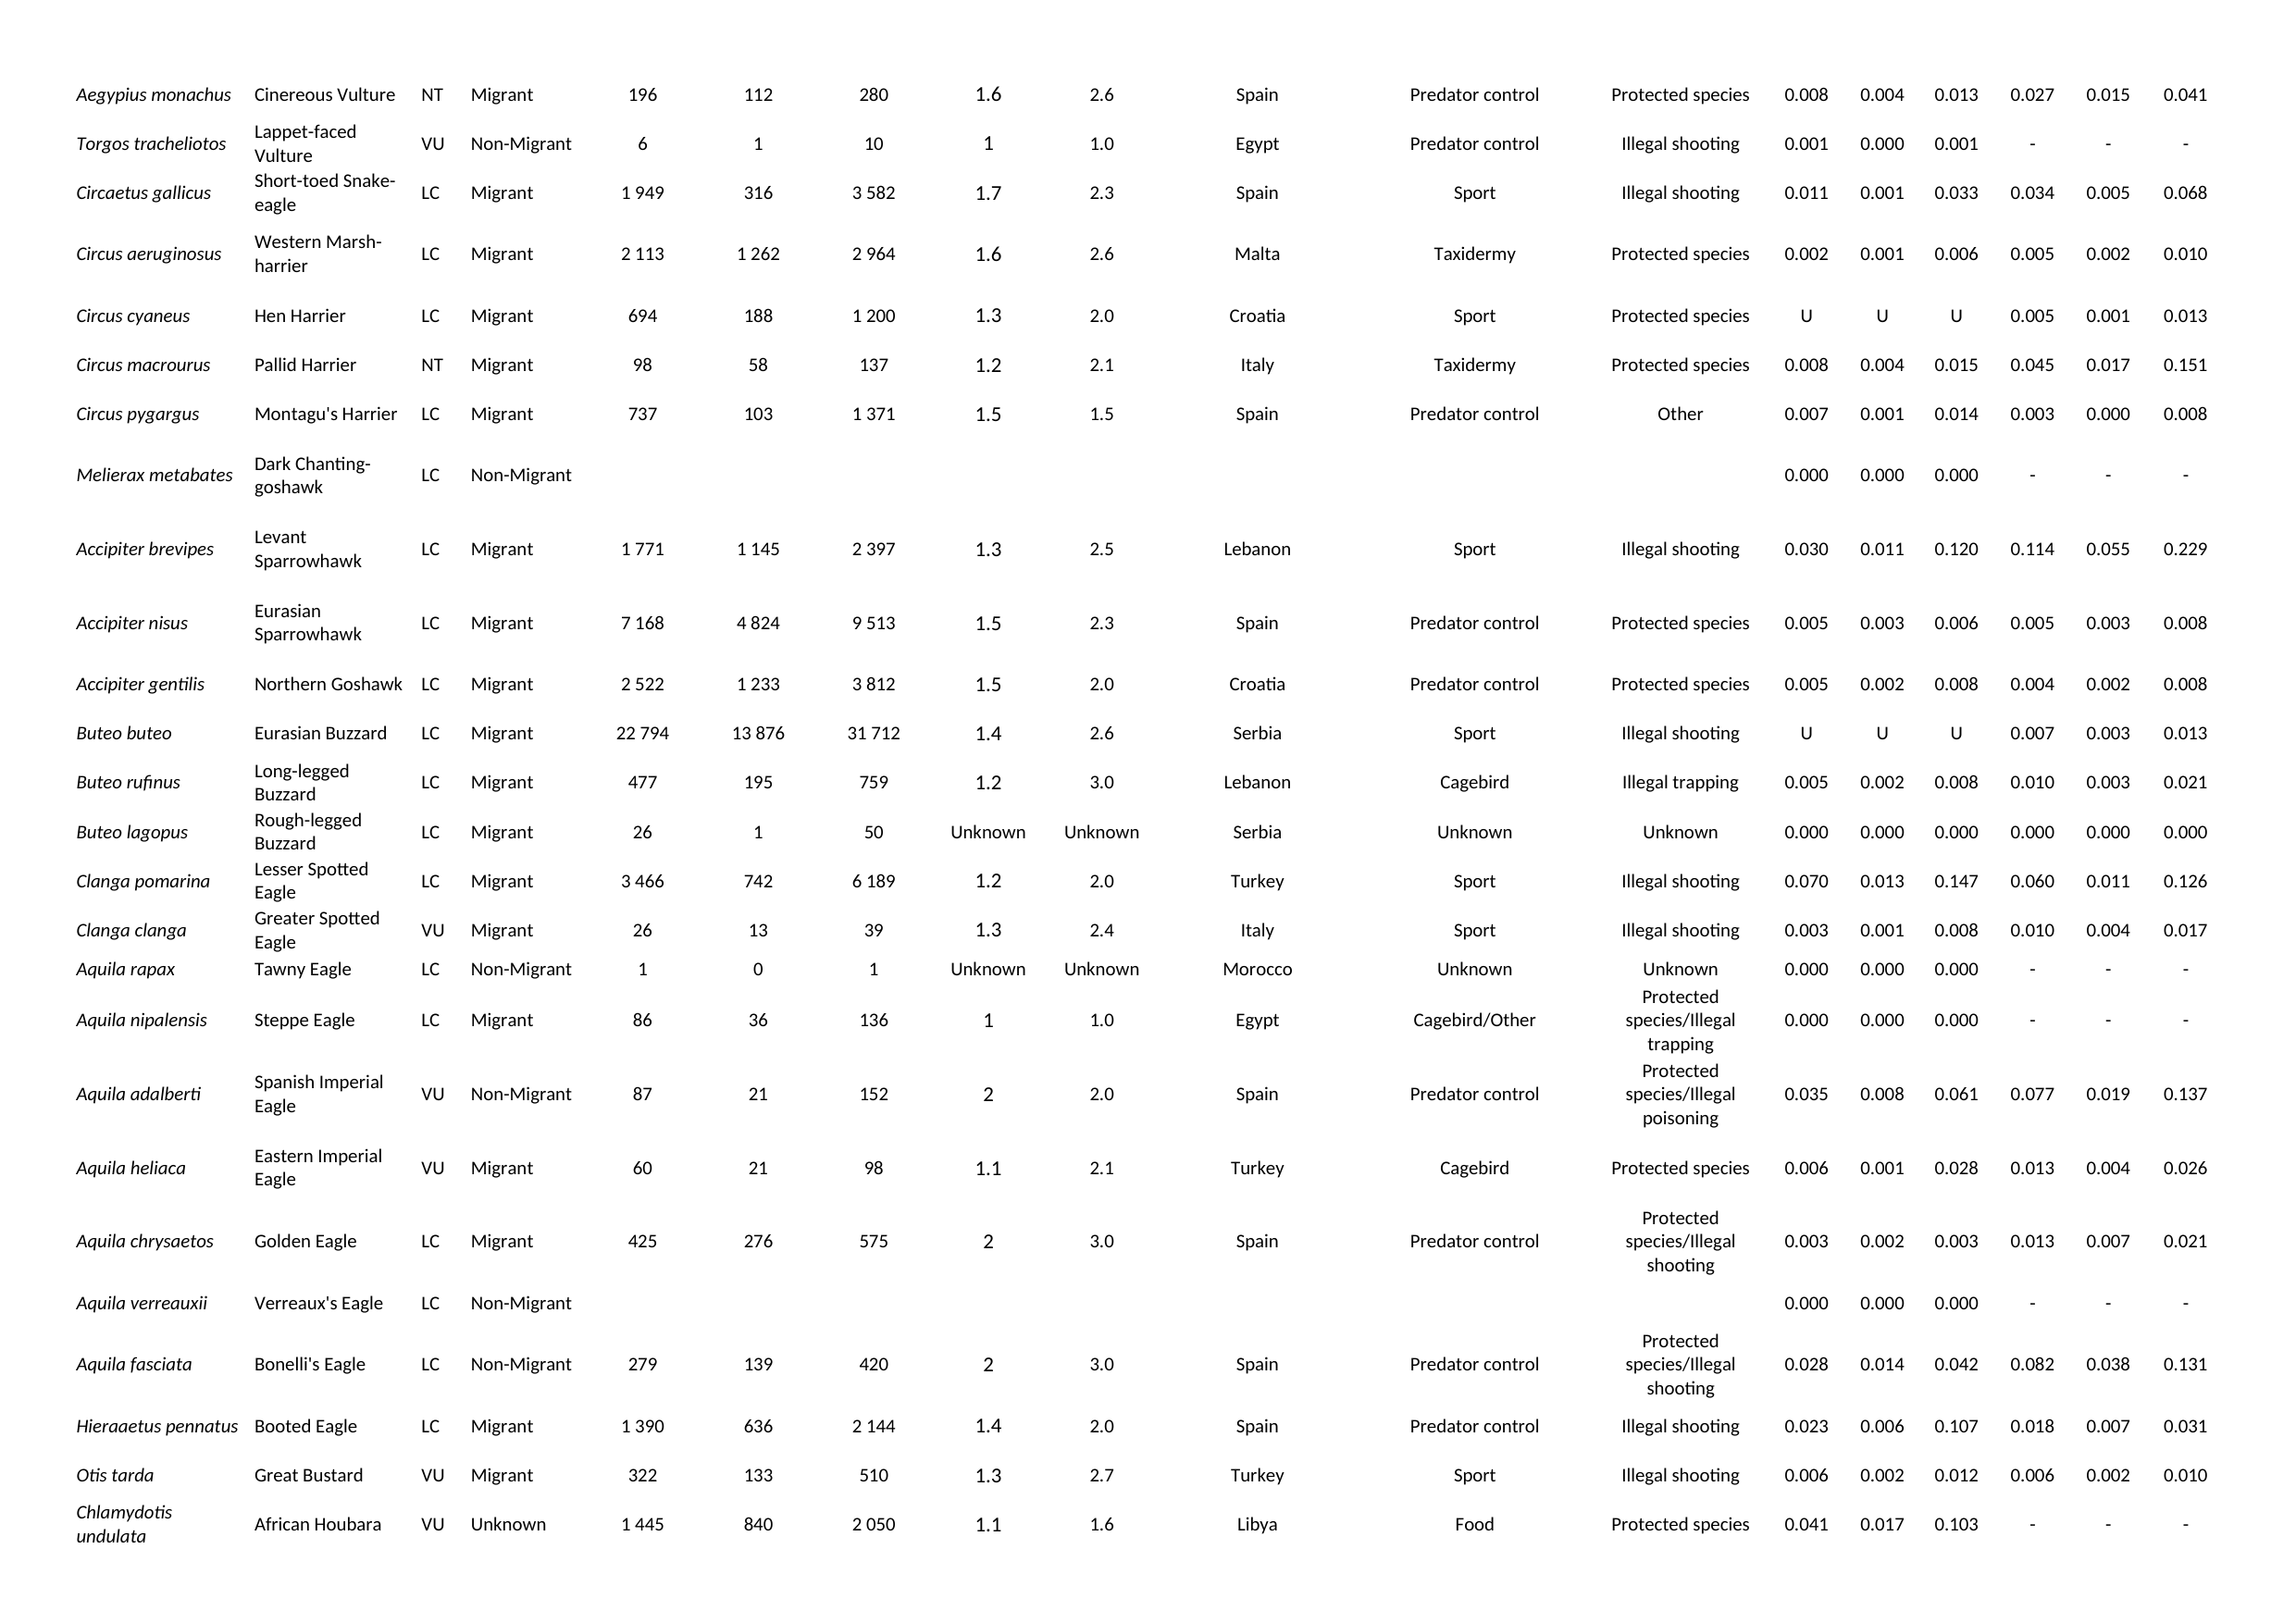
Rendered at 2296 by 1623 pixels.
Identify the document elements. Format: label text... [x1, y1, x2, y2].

table_cell Croatia [1159, 291, 1357, 340]
table_cell Sport [1357, 291, 1594, 340]
table_cell 0.004 [1845, 69, 1919, 118]
table_cell 280 [816, 69, 931, 118]
table_cell 2.6 [1045, 217, 1159, 291]
table_cell - [2145, 118, 2226, 167]
table_cell 0.033 [1919, 167, 1993, 217]
table_cell - [2071, 118, 2145, 167]
table_cell 2.3 [1045, 167, 1159, 217]
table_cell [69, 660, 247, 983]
table_cell 2.0 [1045, 291, 1159, 340]
table_cell Lappet-faced Vulture [248, 118, 415, 167]
table_cell U [1919, 291, 1993, 340]
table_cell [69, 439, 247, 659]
table_cell 0.041 [2145, 69, 2226, 118]
table_cell 0.002 [1768, 217, 1845, 291]
table_cell 1 [931, 118, 1045, 167]
table_cell Cinereous Vulture [248, 69, 415, 118]
table_cell 1.7 [931, 167, 1045, 217]
table_cell 1 [701, 118, 816, 167]
table_cell Egypt [1159, 118, 1357, 167]
table_cell 0.005 [1994, 217, 2071, 291]
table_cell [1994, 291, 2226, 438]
table_cell Protected species [1594, 217, 1768, 291]
table_cell U [1845, 291, 1919, 340]
table_cell 1 262 [701, 217, 816, 291]
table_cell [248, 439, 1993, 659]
table_cell 0.006 [1919, 217, 1993, 291]
table_cell Torgos tracheliotos [69, 118, 247, 167]
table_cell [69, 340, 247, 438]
table_cell Non-Migrant [464, 118, 585, 167]
table_cell 10 [816, 118, 931, 167]
table_cell Migrant [464, 217, 585, 291]
table_cell 0.015 [2071, 69, 2145, 118]
table_cell Spain [1159, 69, 1357, 118]
table_cell 0.005 [1994, 291, 2071, 340]
table_cell Short-toed Snake-eagle [248, 167, 415, 217]
table_cell 188 [701, 291, 816, 340]
table_cell 0.008 [1768, 69, 1845, 118]
table_cell Spain [1159, 167, 1357, 217]
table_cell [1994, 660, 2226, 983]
table_cell 0.013 [1919, 69, 1993, 118]
table_cell Taxidermy [1357, 217, 1594, 291]
table_cell Circus aeruginosus [69, 217, 247, 291]
table_cell Circus cyaneus [69, 291, 247, 340]
table_cell 0.000 [1845, 118, 1919, 167]
table_cell LC [415, 217, 464, 291]
table_cell Hen Harrier [248, 291, 415, 340]
table_cell Illegal shooting [1594, 118, 1768, 167]
table_cell Aegypius monachus [69, 69, 247, 118]
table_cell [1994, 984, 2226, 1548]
table_cell 1.6 [931, 217, 1045, 291]
table_cell 0.001 [1919, 118, 1993, 167]
table_cell Western Marsh-harrier [248, 217, 415, 291]
table_cell LC [415, 291, 464, 340]
table_cell Circaetus gallicus [69, 167, 247, 217]
table_cell Malta [1159, 217, 1357, 291]
table_cell 0.011 [1768, 167, 1845, 217]
table_cell Protected species [1594, 69, 1768, 118]
table_cell 1.3 [931, 291, 1045, 340]
table_cell 2.6 [1045, 69, 1159, 118]
table_cell 196 [585, 69, 701, 118]
table_cell 694 [585, 291, 701, 340]
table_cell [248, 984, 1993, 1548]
table_cell 112 [701, 69, 816, 118]
table_cell 316 [701, 167, 816, 217]
table_cell U [1768, 291, 1845, 340]
table_cell 1.6 [931, 69, 1045, 118]
table_cell 1.0 [1045, 118, 1159, 167]
table_cell 0.001 [1845, 217, 1919, 291]
table_cell 1 949 [585, 167, 701, 217]
table_cell LC [415, 167, 464, 217]
table_cell - [1994, 118, 2071, 167]
table_cell Migrant [464, 291, 585, 340]
table_cell Predator control [1357, 69, 1594, 118]
table_cell 0.002 [2071, 217, 2145, 291]
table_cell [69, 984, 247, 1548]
table_cell Predator control [1357, 118, 1594, 167]
table_cell 0.001 [1845, 167, 1919, 217]
table_cell 0.010 [2145, 217, 2226, 291]
table_cell 2 113 [585, 217, 701, 291]
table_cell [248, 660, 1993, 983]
table_cell Migrant [464, 167, 585, 217]
table_cell 0.001 [1768, 118, 1845, 167]
table_cell Illegal shooting [1594, 167, 1768, 217]
table_cell Sport [1357, 167, 1594, 217]
table_cell 1 200 [816, 291, 931, 340]
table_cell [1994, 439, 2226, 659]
table_cell 0.005 [2071, 167, 2145, 217]
table_cell 6 [585, 118, 701, 167]
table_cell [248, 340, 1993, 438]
table_cell VU [415, 118, 464, 167]
table_cell Migrant [464, 69, 585, 118]
table_cell 0.027 [1994, 69, 2071, 118]
table_cell 0.068 [2145, 167, 2226, 217]
table_cell 2 964 [816, 217, 931, 291]
table_cell 3 582 [816, 167, 931, 217]
table_cell 0.034 [1994, 167, 2071, 217]
table_cell Protected species [1594, 291, 1768, 340]
table_cell NT [415, 69, 464, 118]
